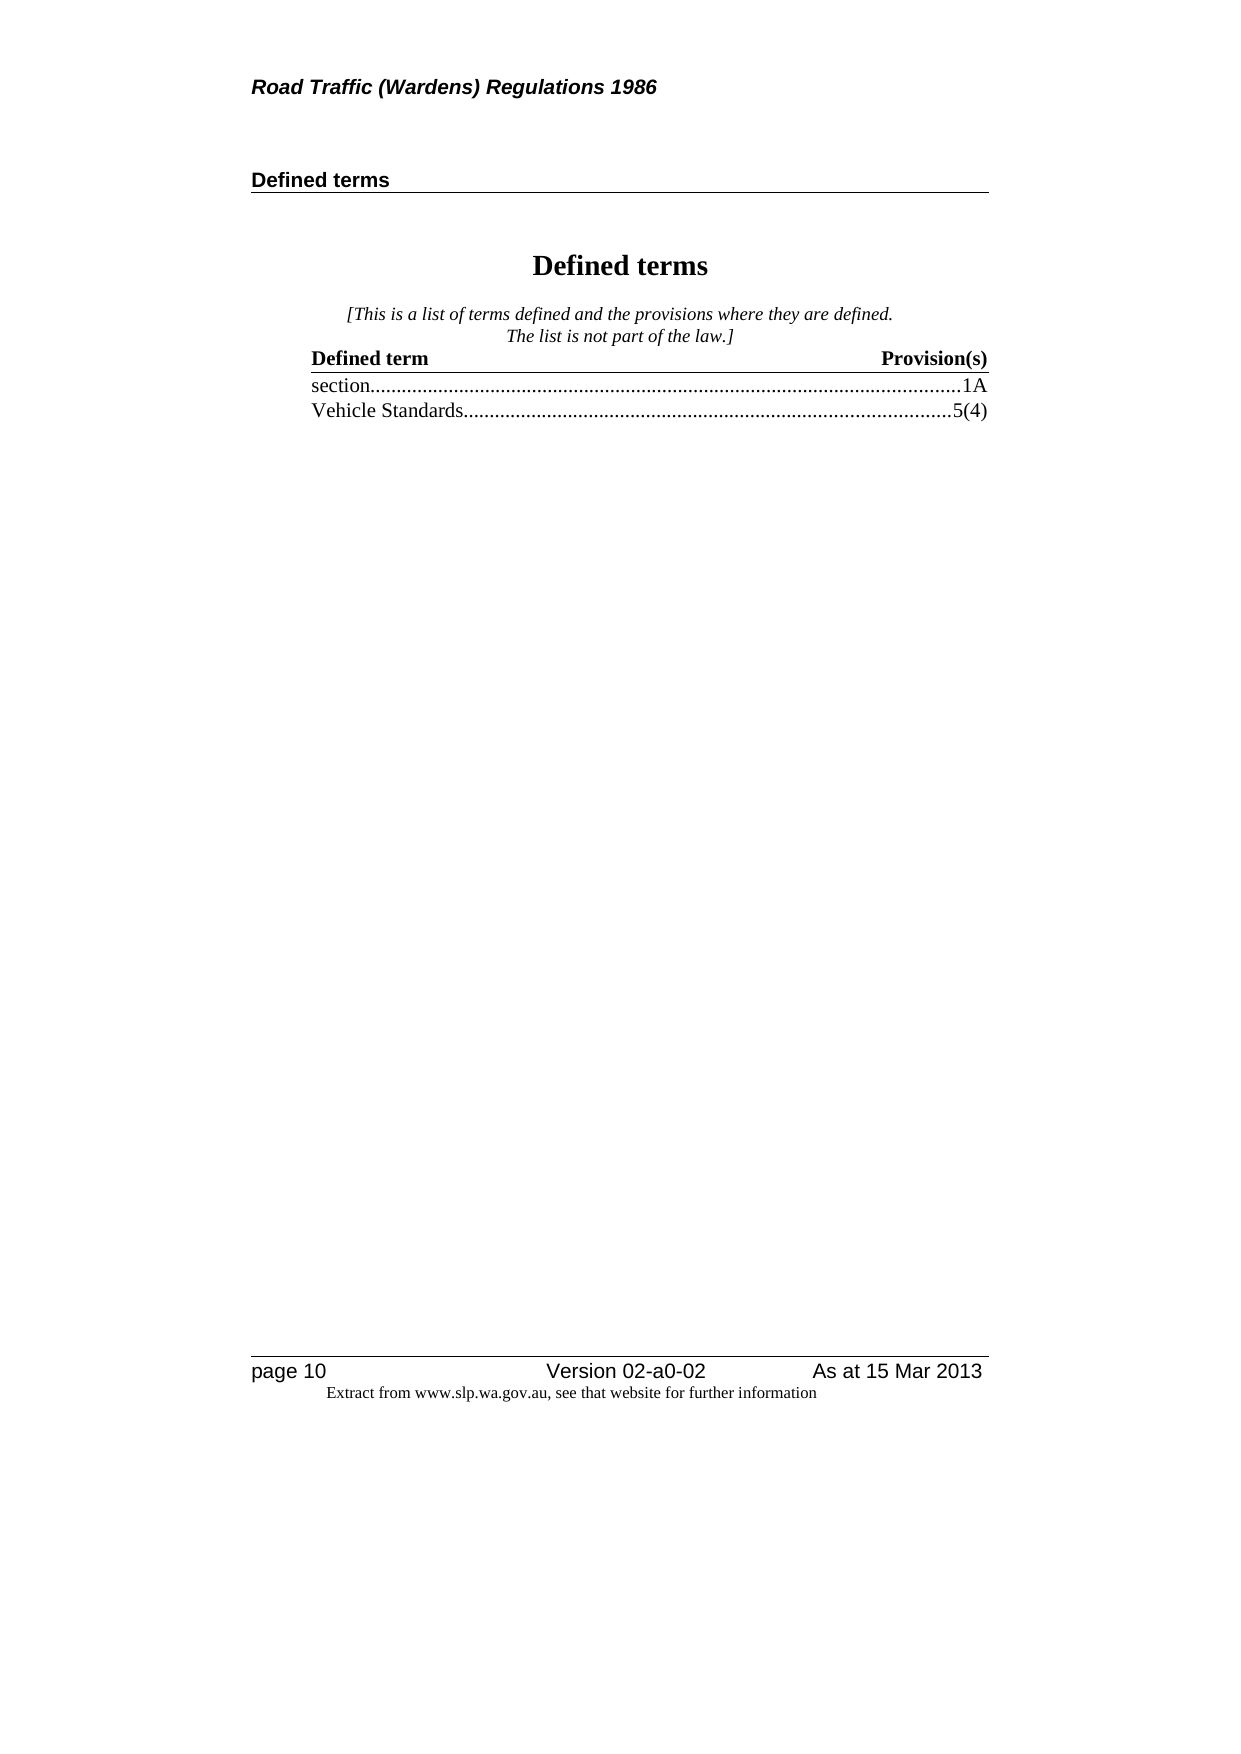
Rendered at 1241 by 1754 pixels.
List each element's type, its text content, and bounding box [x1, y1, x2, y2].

text Vehicle Standards 5(4) [311, 397, 929, 422]
subtitle Defined terms [251, 248, 989, 282]
text [This is a list of terms defined and the provisions where they are defined. The list is not part of the law.] [339, 303, 901, 346]
text section 1A [311, 373, 929, 397]
text Defined term Provision(s) [311, 346, 989, 372]
